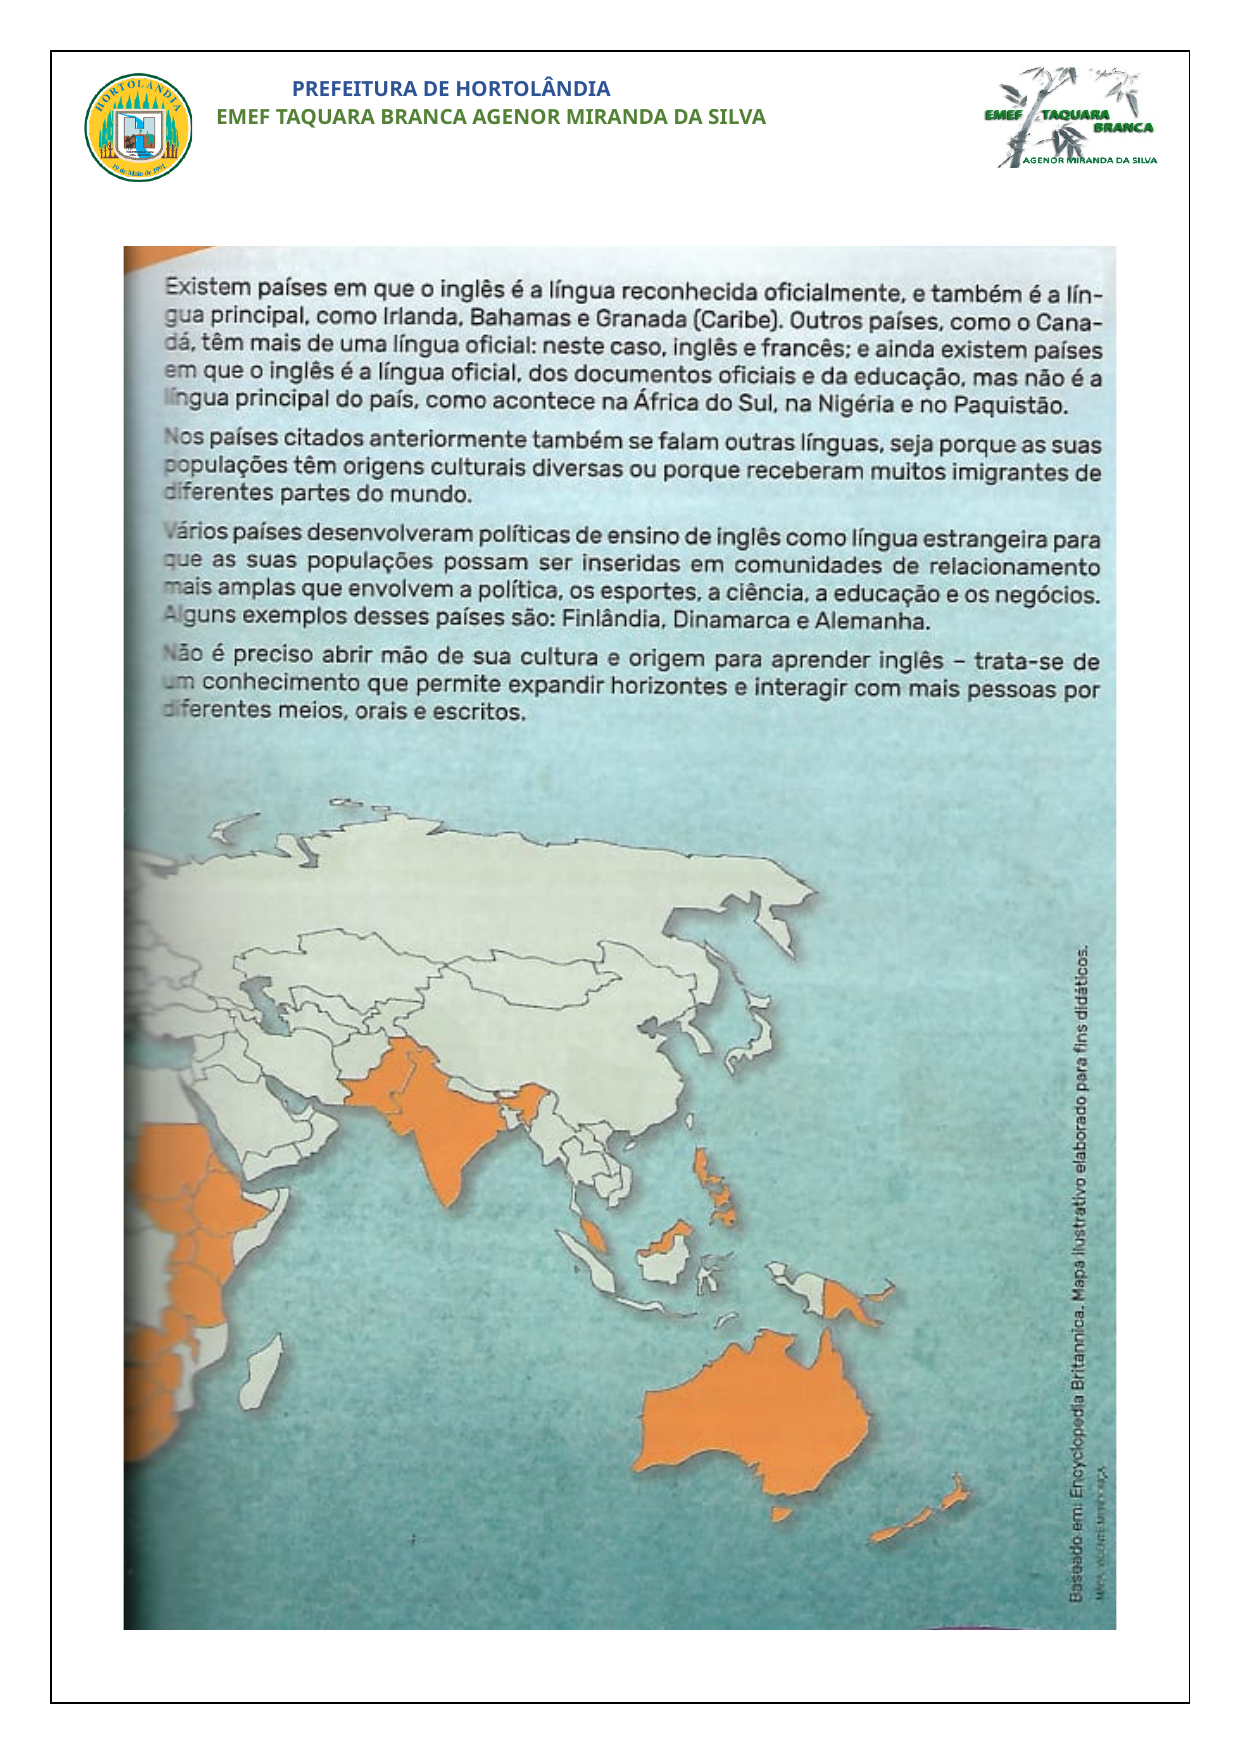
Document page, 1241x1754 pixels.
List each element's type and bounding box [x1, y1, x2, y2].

picture [982, 65, 1166, 169]
picture [84, 73, 193, 182]
picture [123, 246, 1117, 1630]
